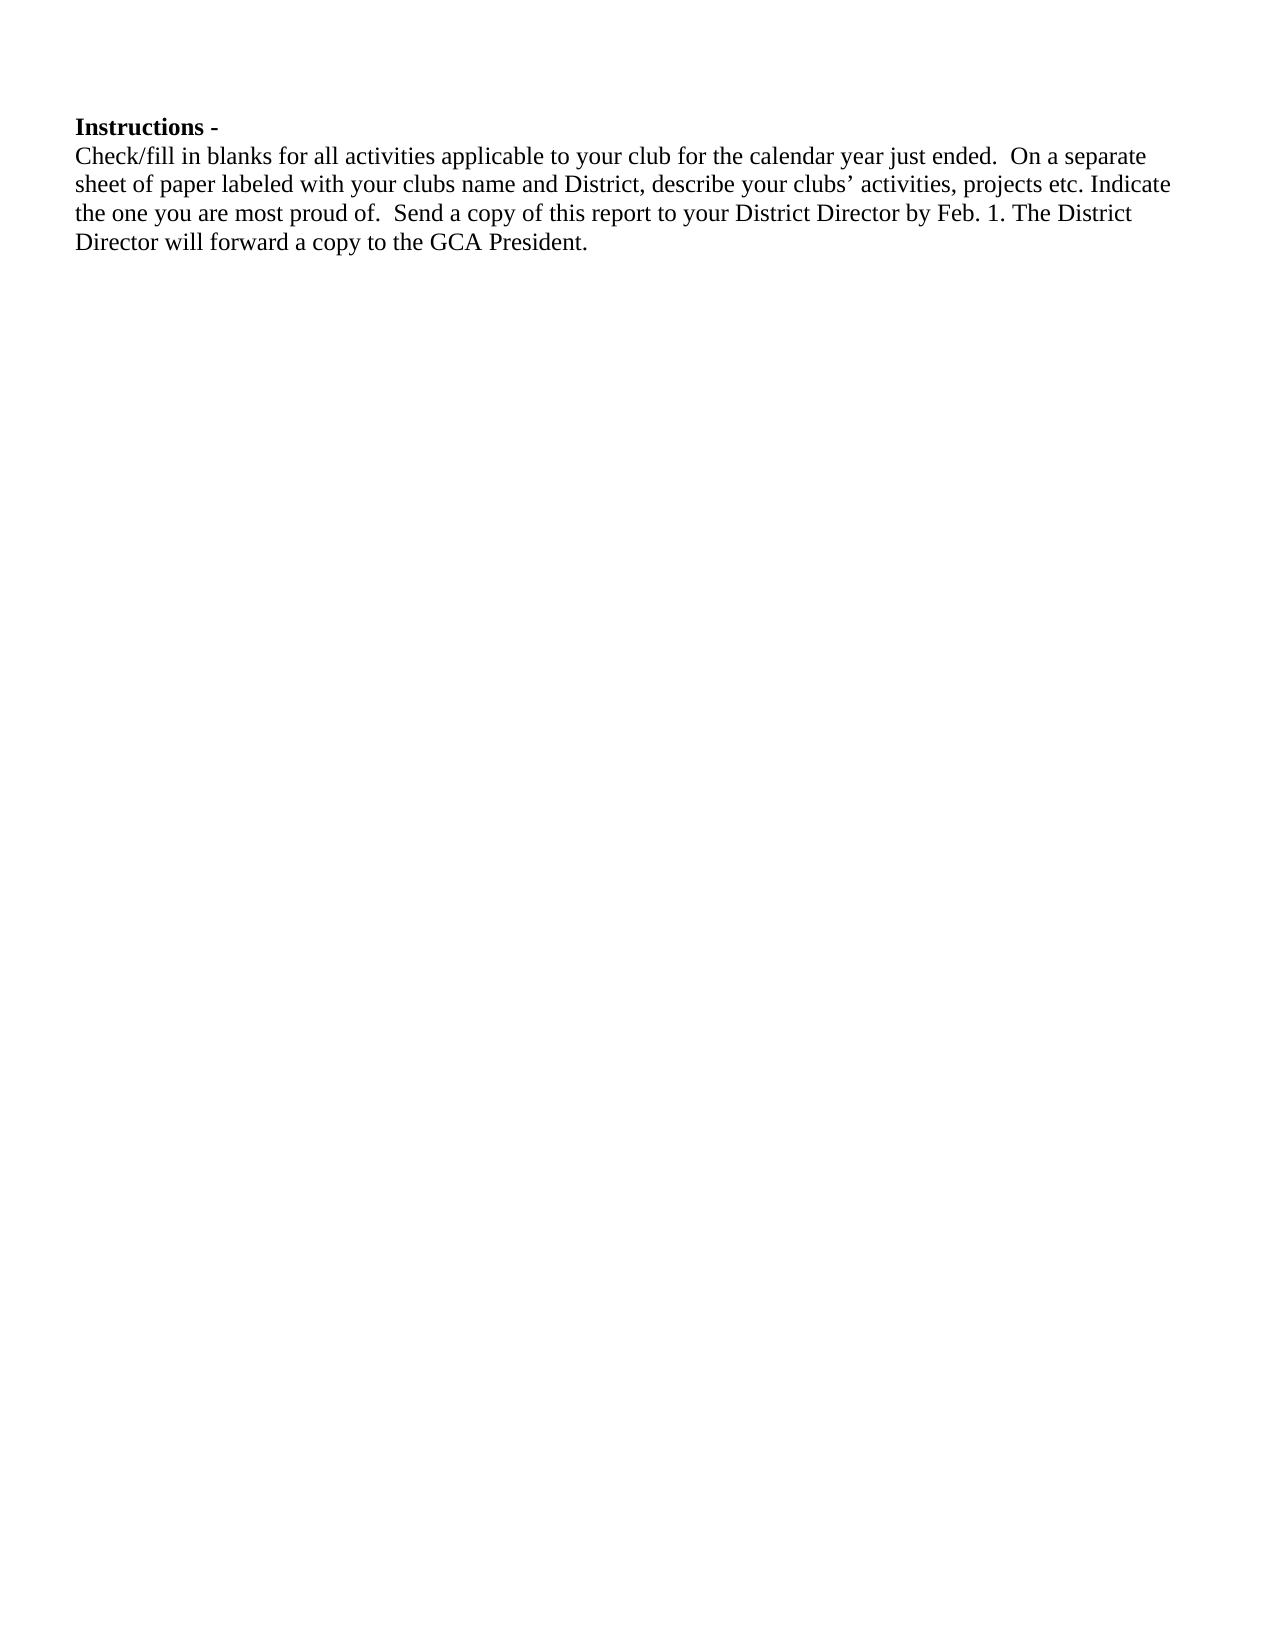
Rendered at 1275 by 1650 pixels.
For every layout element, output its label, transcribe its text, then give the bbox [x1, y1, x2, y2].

text Check/fill in blanks for all activities applicable to your club for the calendar year just ended. On a separate sheet of paper labeled with your clubs name and District, describe your clubs’ activities, projects etc. Indicate the one you are most proud of. Send a copy of this report to your District Director by Feb. 1. The District Director will forward a copy to the GCA President. [75, 141, 1200, 256]
text Instructions - [75, 112, 1200, 141]
